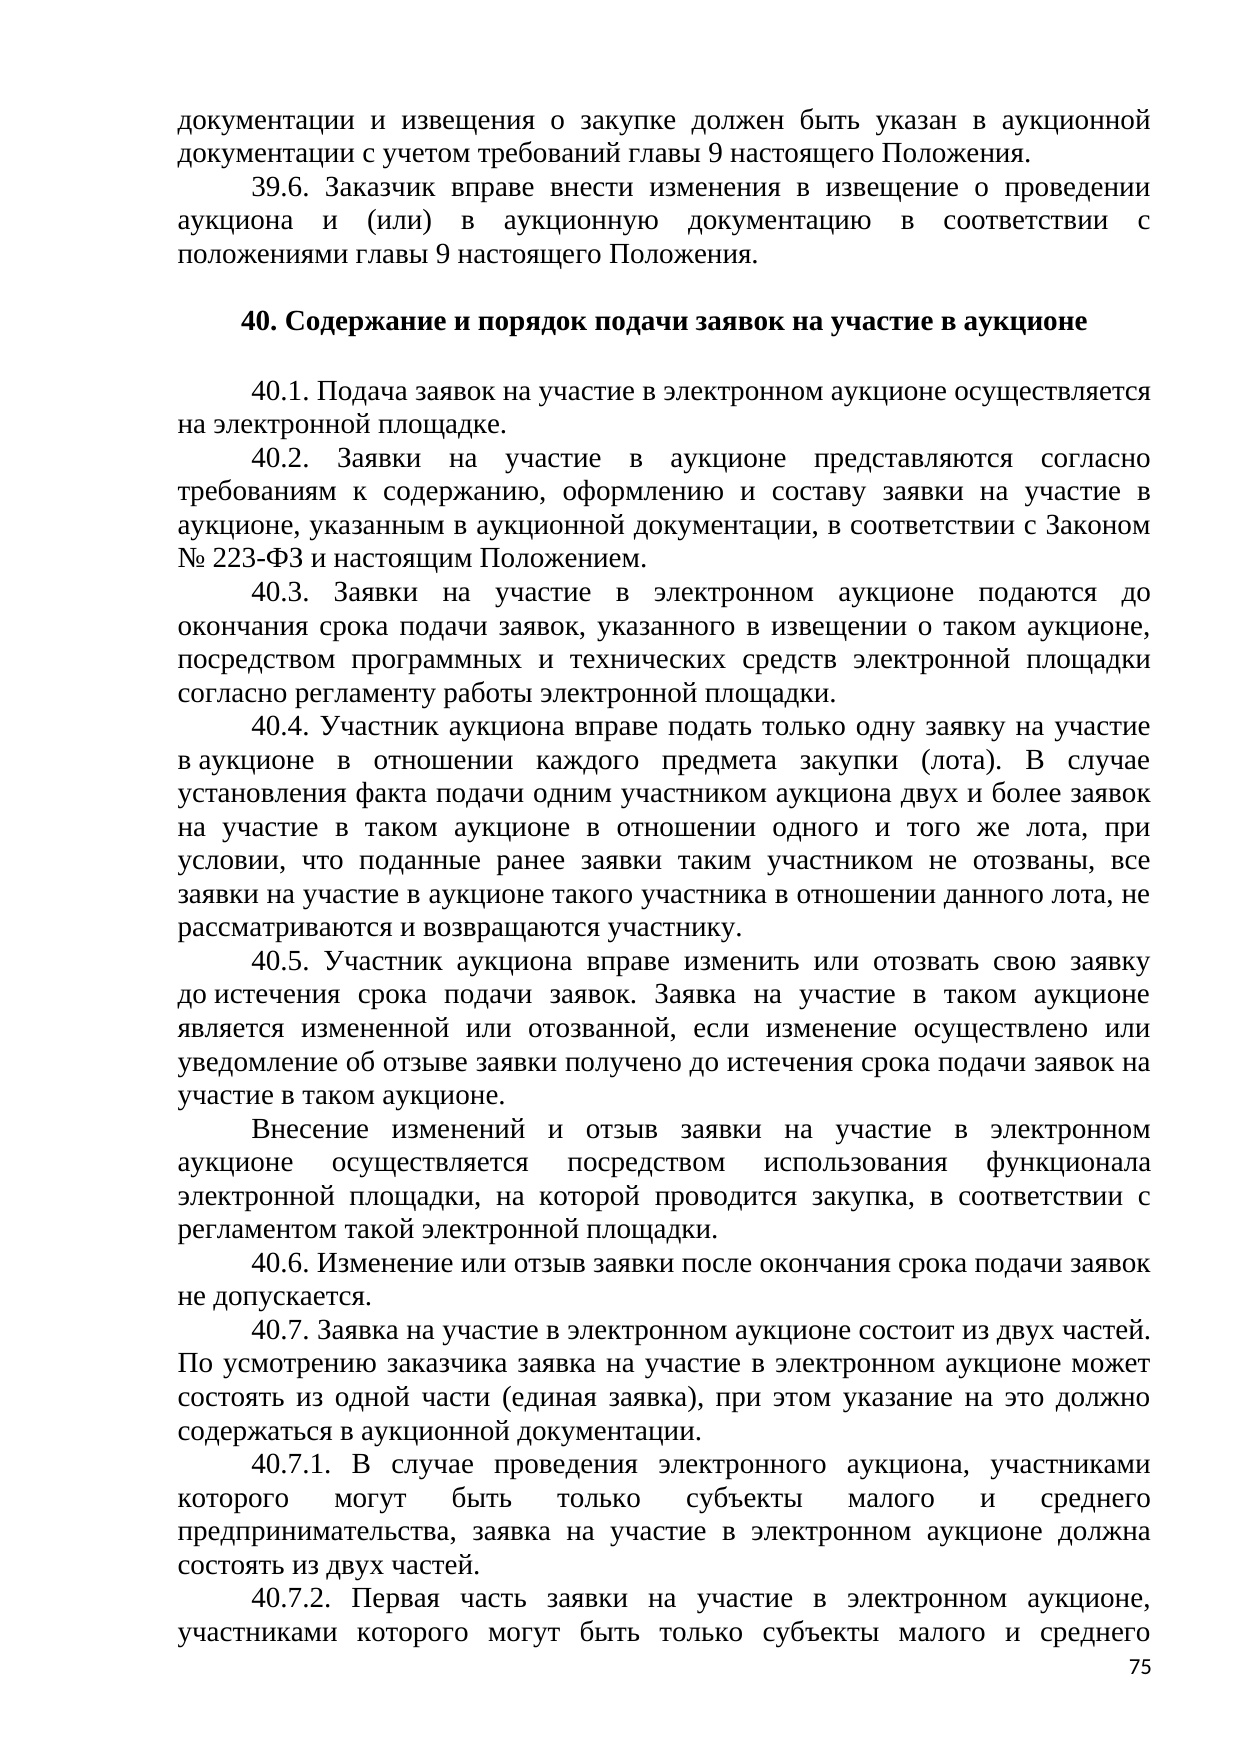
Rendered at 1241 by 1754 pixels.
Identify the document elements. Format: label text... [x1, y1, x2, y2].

text 40.3. Заявки на участие в электронном аукционе подаются до окончания срока подачи заявок, указанного в извещении о таком аукционе, посредством программных и технических средств электронной площадки согласно регламенту работы электронной площадки. [177, 574, 1152, 708]
text 40.2. Заявки на участие в аукционе представляются согласно требованиям к содержанию, оформлению и составу заявки на участие в аукционе, указанным в аукционной документации, в соответствии с Законом № 223-ФЗ и настоящим Положением. [177, 440, 1152, 574]
text 40.1. Подача заявок на участие в электронном аукционе осуществляется на электронной площадке. [177, 373, 1152, 440]
text 40.7.1. В случае проведения электронного аукциона, участниками которого могут быть только субъекты малого и среднего предпринимательства, заявка на участие в электронном аукционе должна состоять из двух частей. [177, 1446, 1152, 1580]
text 40.6. Изменение или отзыв заявки после окончания срока подачи заявок не допускается. [177, 1245, 1152, 1312]
text Внесение изменений и отзыв заявки на участие в электронном аукционе осуществляется посредством использования функционала электронной площадки, на которой проводится закупка, в соответствии с регламентом такой электронной площадки. [177, 1111, 1152, 1245]
text 40. Содержание и порядок подачи заявок на участие в аукционе [177, 303, 1152, 337]
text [177, 102, 1152, 169]
text 40.7. Заявка на участие в электронном аукционе состоит из двух частей. По усмотрению заказчика заявка на участие в электронном аукционе может состоять из одной части (единая заявка), при этом указание на это должно содержаться в аукционной документации. [177, 1312, 1152, 1446]
text 40.5. Участник аукциона вправе изменить или отозвать свою заявку до истечения срока подачи заявок. Заявка на участие в таком аукционе является измененной или отозванной, если изменение осуществлено или уведомление об отзыве заявки получено до истечения срока подачи заявок на участие в таком аукционе. [177, 943, 1152, 1111]
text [177, 1580, 1152, 1647]
text 39.6. Заказчик вправе внести изменения в извещение о проведении аукциона и (или) в аукционную документацию в соответствии с положениями главы 9 настоящего Положения. [177, 169, 1152, 269]
text 40.4. Участник аукциона вправе подать только одну заявку на участие в аукционе в отношении каждого предмета закупки (лота). В случае установления факта подачи одним участником аукциона двух и более заявок на участие в таком аукционе в отношении одного и того же лота, при условии, что поданные ранее заявки таким участником не отозваны, все заявки на участие в аукционе такого участника в отношении данного лота, не рассматриваются и возвращаются участнику. [177, 708, 1152, 943]
